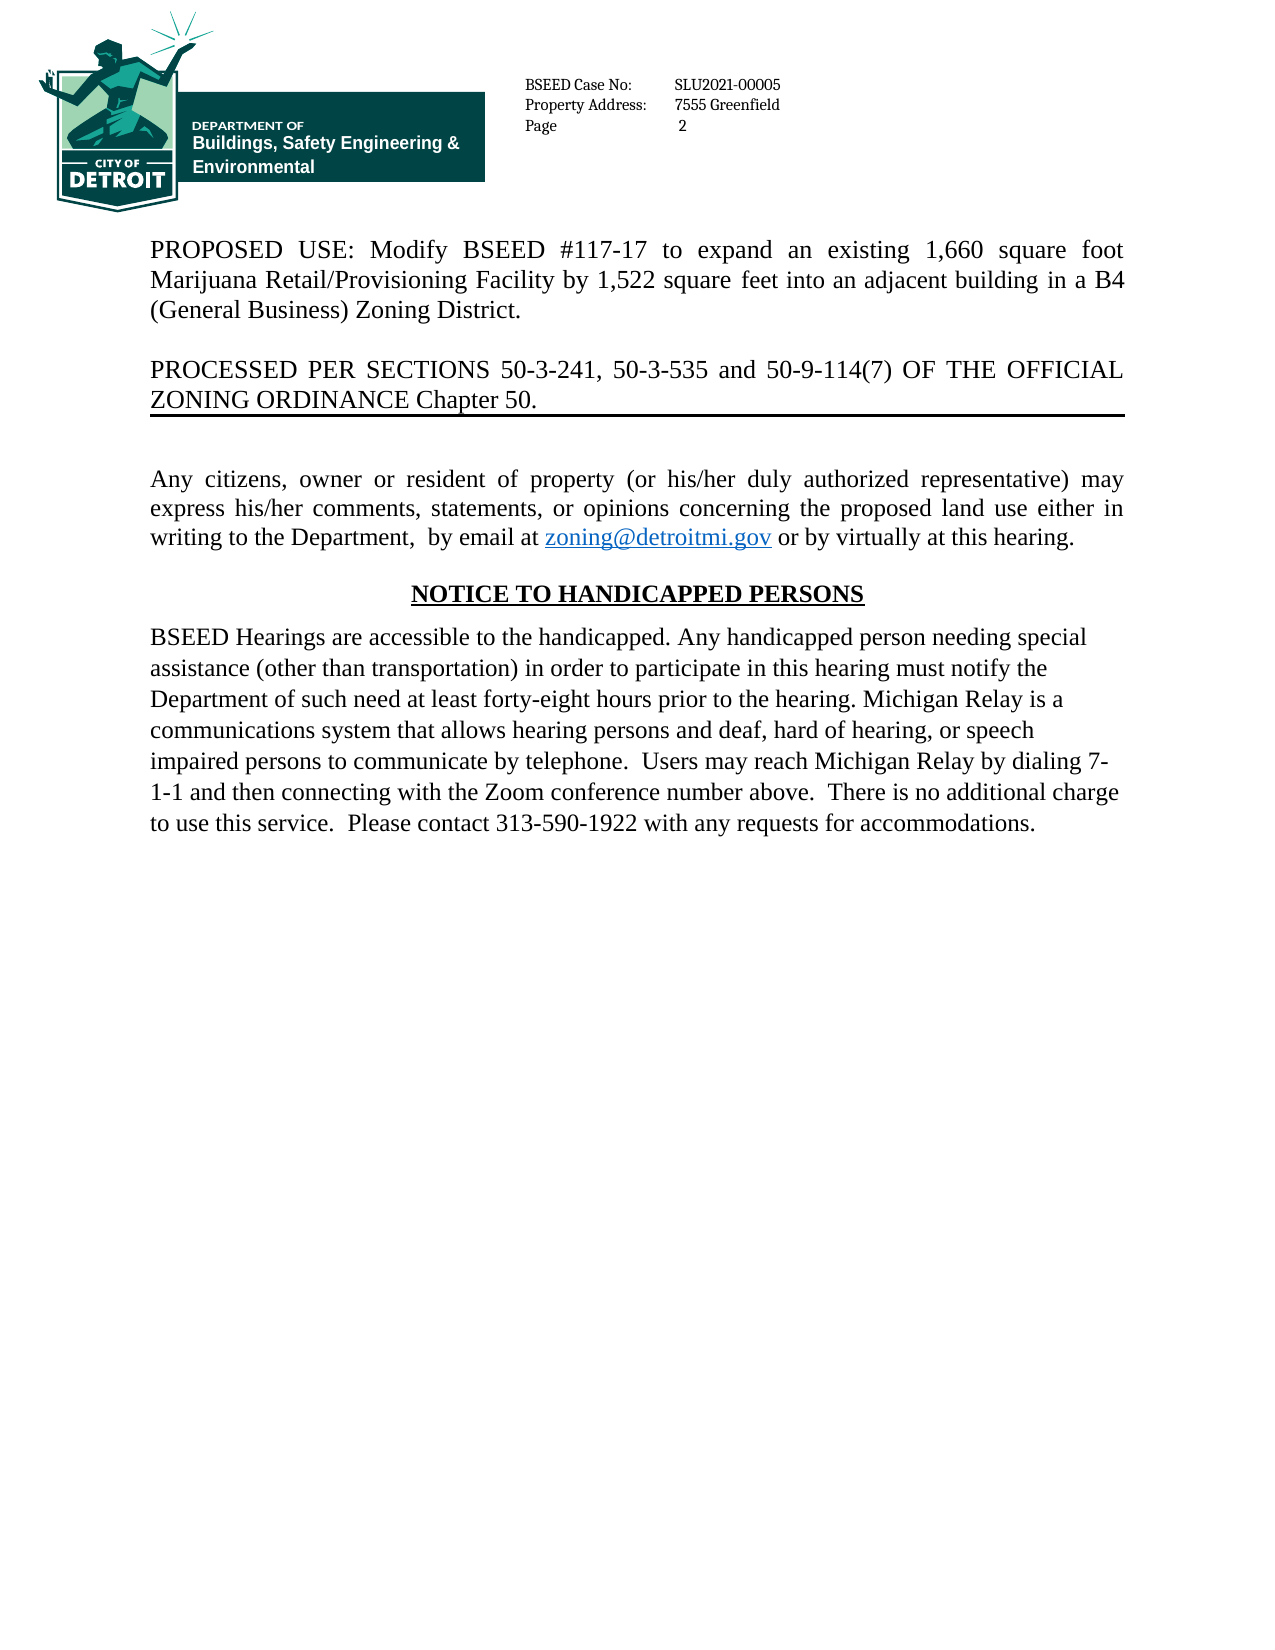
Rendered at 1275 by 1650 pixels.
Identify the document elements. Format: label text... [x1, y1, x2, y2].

text PROPOSED USE: Modify BSEED #117-17 to expand an existing 1,660 square foot Marijuana Retail/Provisioning Facility by 1,522 square feet into an adjacent building in a B4 (General Business) Zoning District. [150, 234, 1125, 324]
text Any citizens, owner or resident of property (or his/her duly authorized representative) may express his/her comments, statements, or opinions concerning the proposed land use either in writing to the Department, by email at zoning@detroitmi.gov or by virtually at this hearing. [150, 464, 1125, 550]
text PROCESSED PER SECTIONS 50-3-241, 50-3-535 and 50-9-114(7) OF THE OFFICIAL ZONING ORDINANCE Chapter 50. [150, 354, 1125, 414]
text BSEED Hearings are accessible to the handicapped. Any handicapped person needing special assistance (other than transportation) in order to participate in this hearing must notify the Department of such need at least forty-eight hours prior to the hearing. Michigan Relay is a communications system that allows hearing persons and deaf, hard of hearing, or speech impaired persons to communicate by telephone. Users may reach Michigan Relay by dialing 7-1-1 and then connecting with the Zoom conference number above. There is no additional charge to use this service. Please contact 313-590-1922 with any requests for accommodations. [150, 622, 1125, 837]
subtitle NOTICE TO HANDICAPPED PERSONS [150, 579, 1125, 608]
